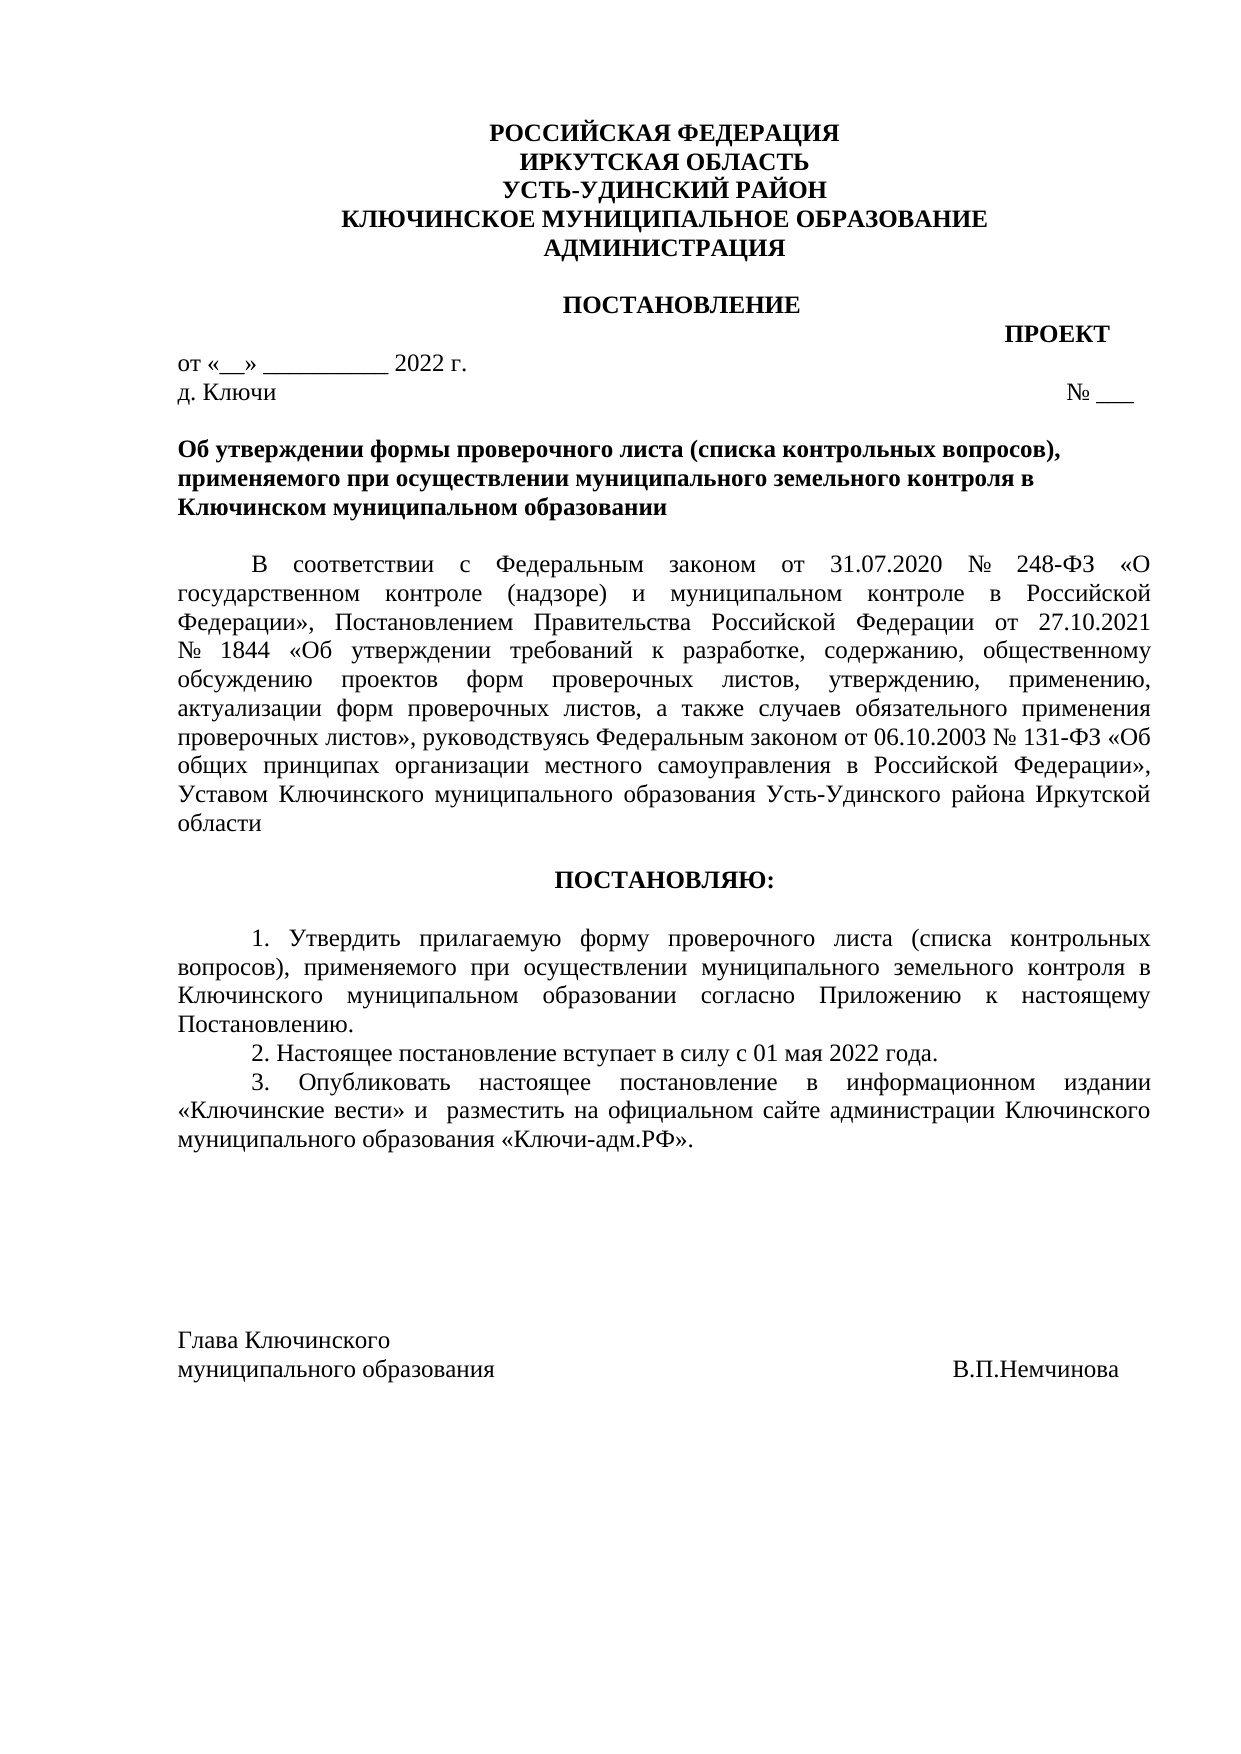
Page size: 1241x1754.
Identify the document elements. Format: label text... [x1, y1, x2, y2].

text КЛЮЧИНСКОЕ МУНИЦИПАЛЬНОЕ ОБРАЗОВАНИЕ [177, 204, 1152, 233]
text муниципального образования В.П.Немчинова [177, 1354, 1152, 1383]
text 1. Утвердить прилагаемую форму проверочного листа (списка контрольных вопросов), применяемого при осуществлении муниципального земельного контроля в Ключинского муниципальном образовании согласно Приложению к настоящему Постановлению. [177, 923, 1152, 1038]
text В соответствии с Федеральным законом от 31.07.2020 № 248-ФЗ «О государственном контроле (надзоре) и муниципальном контроле в Российской Федерации», Постановлением Правительства Российской Федерации от 27.10.2021 № 1844 «Об утверждении требований к разработке, содержанию, общественному обсуждению проектов форм проверочных листов, утверждению, применению, актуализации форм проверочных листов, а также случаев обязательного применения проверочных листов», руководствуясь Федеральным законом от 06.10.2003 № 131-ФЗ «Об общих принципах организации местного самоуправления в Российской Федерации», Уставом Ключинского муниципального образования Усть-Удинского района Иркутской области [177, 549, 1152, 837]
text УСТЬ-УДИНСКИЙ РАЙОН [177, 176, 1152, 204]
text 3. Опубликовать настоящее постановление в информационном издании «Ключинские вести» и разместить на официальном сайте администрации Ключинского муниципального образования «Ключи-адм.РФ». [177, 1067, 1152, 1153]
text ПОСТАНОВЛЕНИЕ [177, 291, 1152, 319]
text ПОСТАНОВЛЯЮ: [177, 866, 1152, 894]
text д. Ключи № ___ [177, 377, 1152, 406]
text от «__» __________ 2022 г. [177, 348, 1152, 377]
text Глава Ключинского [177, 1326, 1152, 1354]
text РОССИЙСКАЯ ФЕДЕРАЦИЯ [177, 118, 1152, 147]
text 2. Настоящее постановление вступает в силу с 01 мая 2022 года. [177, 1038, 1152, 1067]
text Об утверждении формы проверочного листа (списка контрольных вопросов), применяемого при осуществлении муниципального земельного контроля в Ключинском муниципальном образовании [177, 434, 1152, 521]
text АДМИНИСТРАЦИЯ [177, 233, 1152, 262]
text ИРКУТСКАЯ ОБЛАСТЬ [177, 147, 1152, 176]
text ПРОЕКТ [177, 319, 1152, 348]
